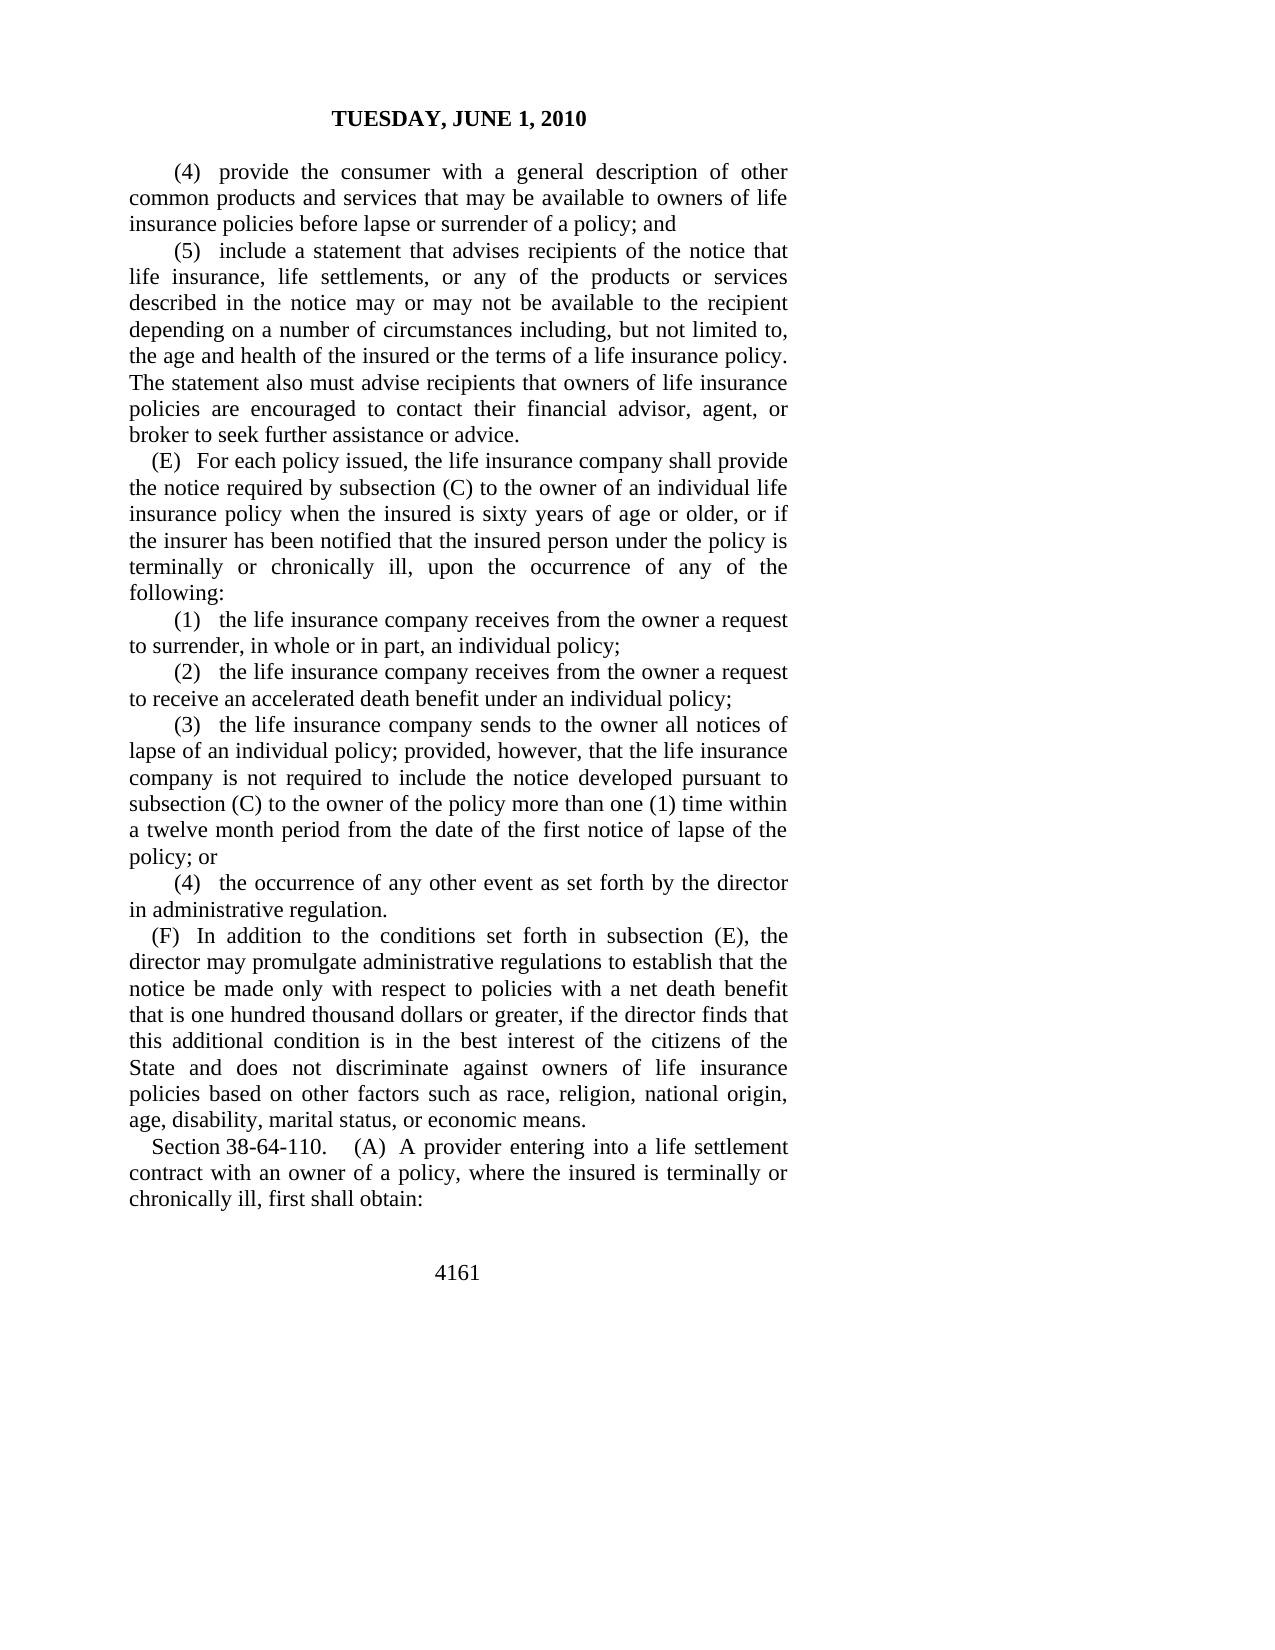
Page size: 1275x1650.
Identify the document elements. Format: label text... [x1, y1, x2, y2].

text (5) include a statement that advises recipients of the notice that life insurance, life settlements, or any of the products or services described in the notice may or may not be available to the recipient depending on a number of circumstances including, but not limited to, the age and health of the insured or the terms of a life insurance policy. The statement also must advise recipients that owners of life insurance policies are encouraged to contact their financial advisor, agent, or broker to seek further assistance or advice. [129, 237, 789, 448]
text (3) the life insurance company sends to the owner all notices of lapse of an individual policy; provided, however, that the life insurance company is not required to include the notice developed pursuant to subsection (C) to the owner of the policy more than one (1) time within a twelve month period from the date of the first notice of lapse of the policy; or [129, 711, 789, 869]
text (4) provide the consumer with a general description of other common products and services that may be available to owners of life insurance policies before lapse or surrender of a policy; and [129, 158, 789, 237]
text (2) the life insurance company receives from the owner a request to receive an accelerated death benefit under an individual policy; [129, 658, 789, 711]
text (F) In addition to the conditions set forth in subsection (E), the director may promulgate administrative regulations to establish that the notice be made only with respect to policies with a net death benefit that is one hundred thousand dollars or greater, if the director finds that this additional condition is in the best interest of the citizens of the State and does not discriminate against owners of life insurance policies based on other factors such as race, religion, national origin, age, disability, marital status, or economic means. [129, 922, 789, 1133]
text (1) the life insurance company receives from the owner a request to surrender, in whole or in part, an individual policy; [129, 606, 789, 658]
text Section 38-64-110. (A) A provider entering into a life settlement contract with an owner of a policy, where the insured is terminally or chronically ill, first shall obtain: [129, 1133, 789, 1212]
text (E) For each policy issued, the life insurance company shall provide the notice required by subsection (C) to the owner of an individual life insurance policy when the insured is sixty years of age or older, or if the insurer has been notified that the insured person under the policy is terminally or chronically ill, upon the occurrence of any of the following: [129, 448, 789, 606]
text (4) the occurrence of any other event as set forth by the director in administrative regulation. [129, 869, 789, 922]
